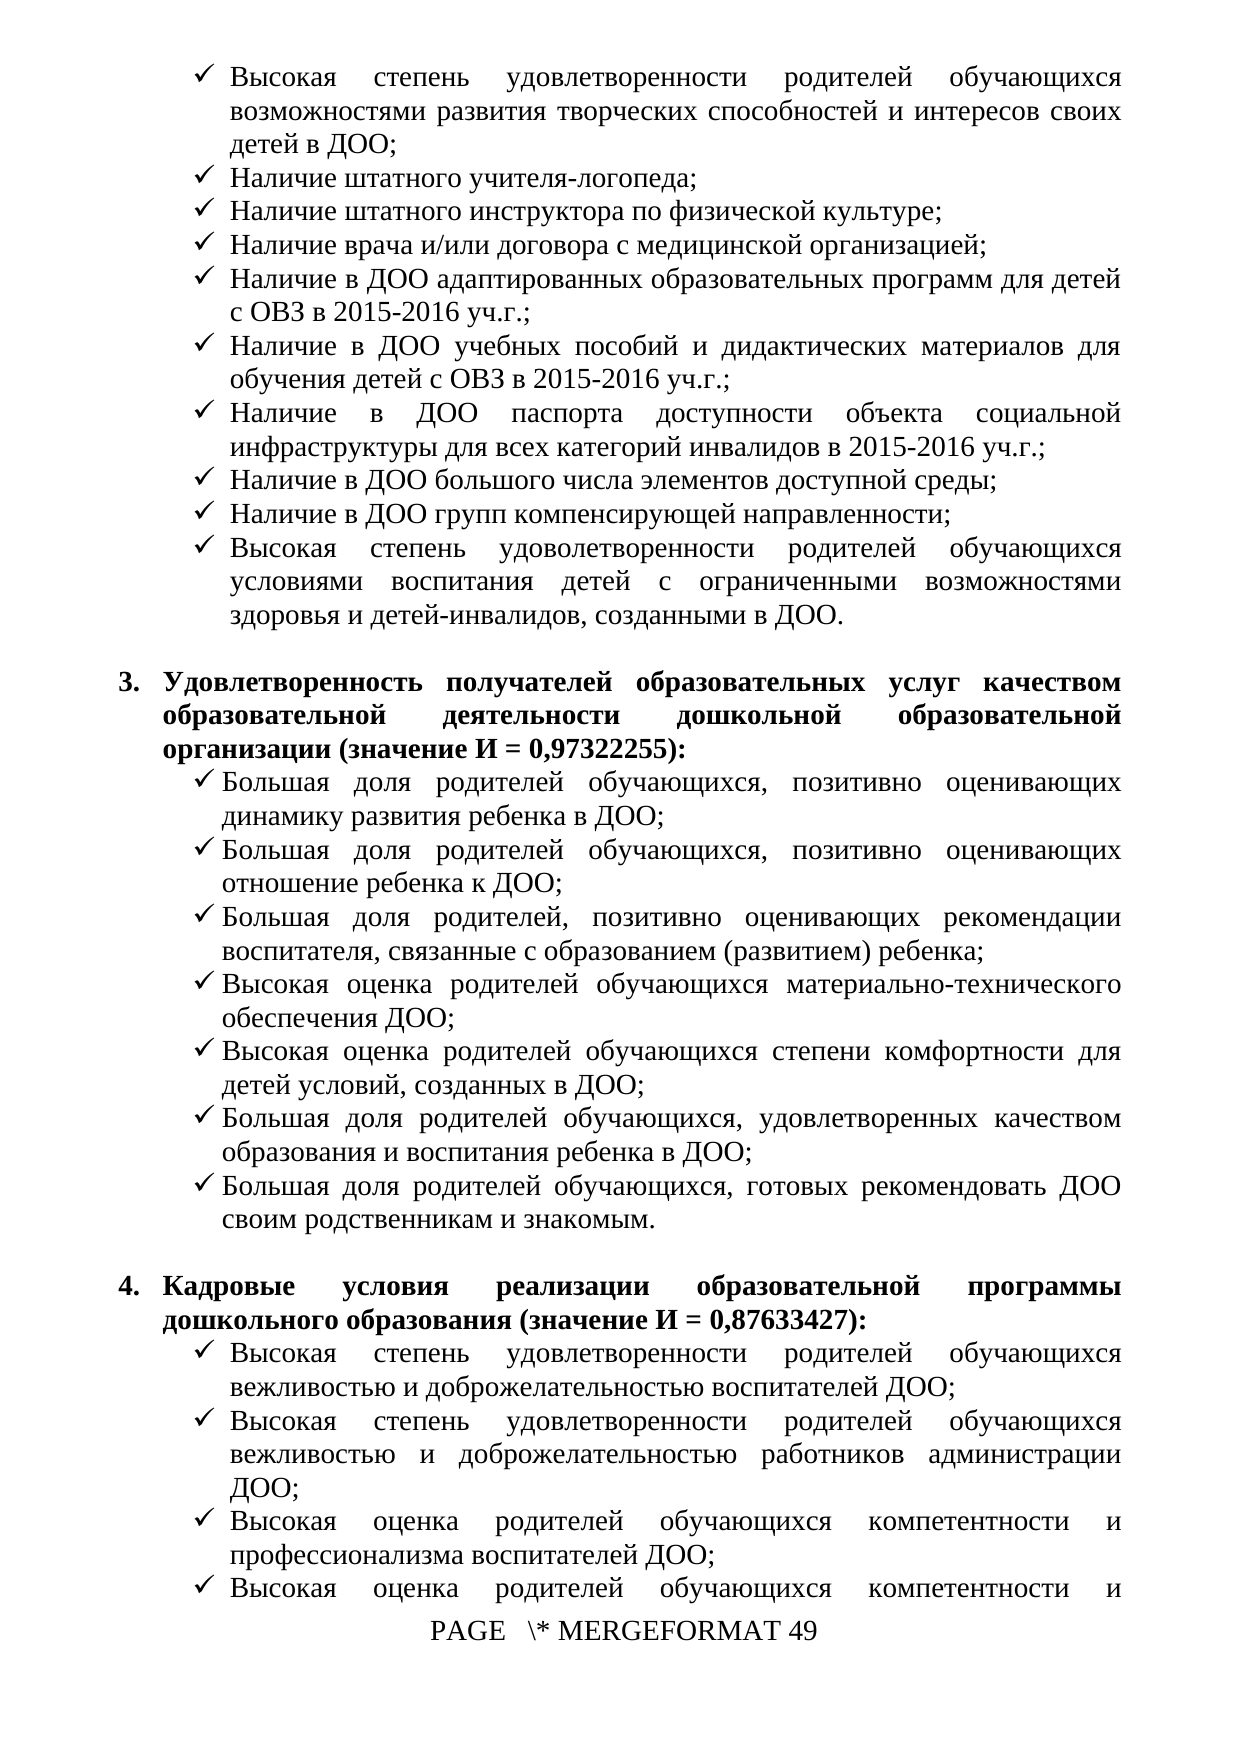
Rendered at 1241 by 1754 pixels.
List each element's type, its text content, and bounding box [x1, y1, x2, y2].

list Высокая степень удоволетворенности родителей обучающихся условиями воспитания детей с ограниченными возможностями здоровья и детей-инвалидов, созданными в ДОО. [192, 530, 1122, 630]
list Наличие в ДОО адаптированных образовательных программ для детей с ОВЗ в 2015-2016 уч.г.; [192, 261, 1122, 328]
list Высокая степень удовлетворенности родителей обучающихся вежливостью и доброжелательностью работников администрации ДОО; [192, 1403, 1122, 1503]
list Большая доля родителей обучающихся, позитивно оценивающих динамику развития ребенка в ДОО; [192, 764, 1122, 832]
list Наличие в ДОО групп компенсирующей направленности; [192, 496, 1122, 530]
list Высокая степень удовлетворенности родителей обучающихся вежливостью и доброжелательностью воспитателей ДОО; [192, 1336, 1122, 1403]
list Большая доля родителей обучающихся, удовлетворенных качеством образования и воспитания ребенка в ДОО; [192, 1101, 1122, 1168]
list Большая доля родителей обучающихся, позитивно оценивающих отношение ребенка к ДОО; [192, 832, 1122, 899]
list Наличие в ДОО учебных пособий и дидактических материалов для обучения детей с ОВЗ в 2015-2016 уч.г.; [192, 328, 1122, 395]
list Наличие штатного учителя-логопеда; [192, 160, 1122, 193]
list Наличие врача и/или договора с медицинской организацией; [192, 227, 1122, 261]
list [192, 1571, 1122, 1604]
text 4. Кадровые условия реализации образовательной программы дошкольного образования (значение И = 0,87633427): [118, 1268, 1122, 1336]
list Наличие в ДОО большого числа элементов доступной среды; [192, 462, 1122, 496]
list Высокая оценка родителей обучающихся компетентности и профессионализма воспитателей ДОО; [192, 1503, 1122, 1571]
list Высокая оценка родителей обучающихся материально-технического обеспечения ДОО; [192, 966, 1122, 1033]
list Большая доля родителей, позитивно оценивающих рекомендации воспитателя, связанные с образованием (развитием) ребенка; [192, 899, 1122, 966]
list Наличие штатного инструктора по физической культуре; [192, 193, 1122, 227]
list Высокая оценка родителей обучающихся степени комфортности для детей условий, созданных в ДОО; [192, 1033, 1122, 1101]
list Наличие в ДОО паспорта доступности объекта социальной инфраструктуры для всех категорий инвалидов в 2015-2016 уч.г.; [192, 395, 1122, 462]
text 3. Удовлетворенность получателей образовательных услуг качеством образовательной деятельности дошкольной образовательной организации (значение И = 0,97322255): [118, 664, 1122, 764]
list Высокая степень удовлетворенности родителей обучающихся возможностями развития творческих способностей и интересов своих детей в ДОО; [192, 59, 1122, 160]
list Большая доля родителей обучающихся, готовых рекомендовать ДОО своим родственникам и знакомым. [192, 1168, 1122, 1235]
